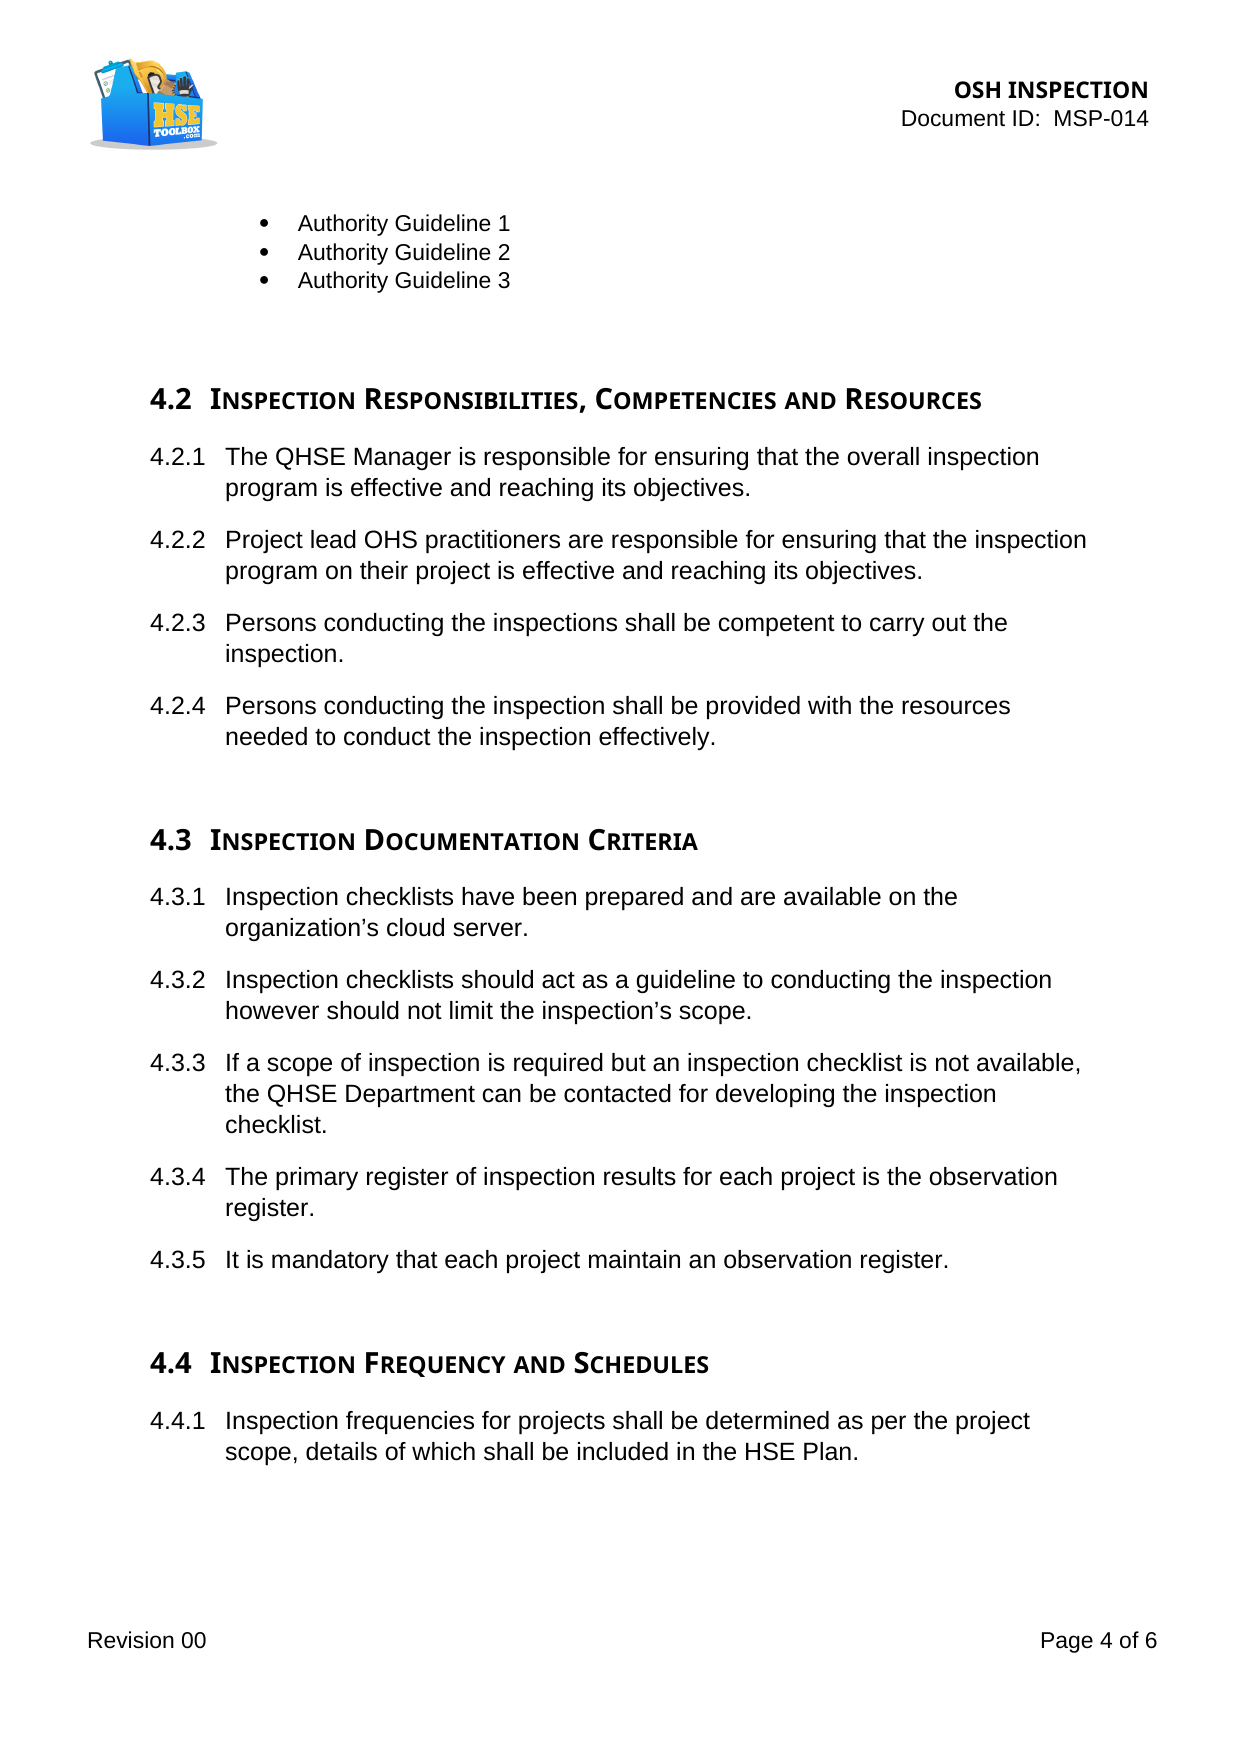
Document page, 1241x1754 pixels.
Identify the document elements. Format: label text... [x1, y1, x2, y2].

list Authority Guideline 1 [260, 210, 1090, 237]
subtitle Project lead OHS practitioners are responsible for ensuring that the inspection program on their project is effective and reaching its objectives. [150, 525, 1090, 585]
picture [85, 37, 219, 171]
subtitle Inspection frequencies for projects shall be determined as per the project scope, details of which shall be included in the HSE Plan. [150, 1406, 1090, 1466]
subtitle The primary register of inspection results for each project is the observation register. [150, 1162, 1090, 1222]
subtitle Inspection checklists have been prepared and are available on the organization’s cloud server. [150, 882, 1090, 942]
subtitle Inspection Frequency and Schedules [150, 1342, 1090, 1382]
subtitle The QHSE Manager is responsible for ensuring that the overall inspection program is effective and reaching its objectives. [150, 442, 1090, 502]
subtitle Inspection Documentation Criteria [150, 819, 1090, 858]
list Authority Guideline 3 [260, 267, 1090, 294]
subtitle Persons conducting the inspection shall be provided with the resources needed to conduct the inspection effectively. [150, 691, 1090, 751]
subtitle Inspection Responsibilities, Competencies and Resources [150, 378, 1090, 418]
subtitle Persons conducting the inspections shall be competent to carry out the inspection. [150, 608, 1090, 668]
list Authority Guideline 2 [260, 239, 1090, 265]
subtitle It is mandatory that each project maintain an observation register. [150, 1245, 1090, 1274]
subtitle Inspection checklists should act as a guideline to conducting the inspection however should not limit the inspection’s scope. [150, 965, 1090, 1025]
subtitle If a scope of inspection is required but an inspection checklist is not available, the QHSE Department can be contacted for developing the inspection checklist. [150, 1048, 1090, 1139]
